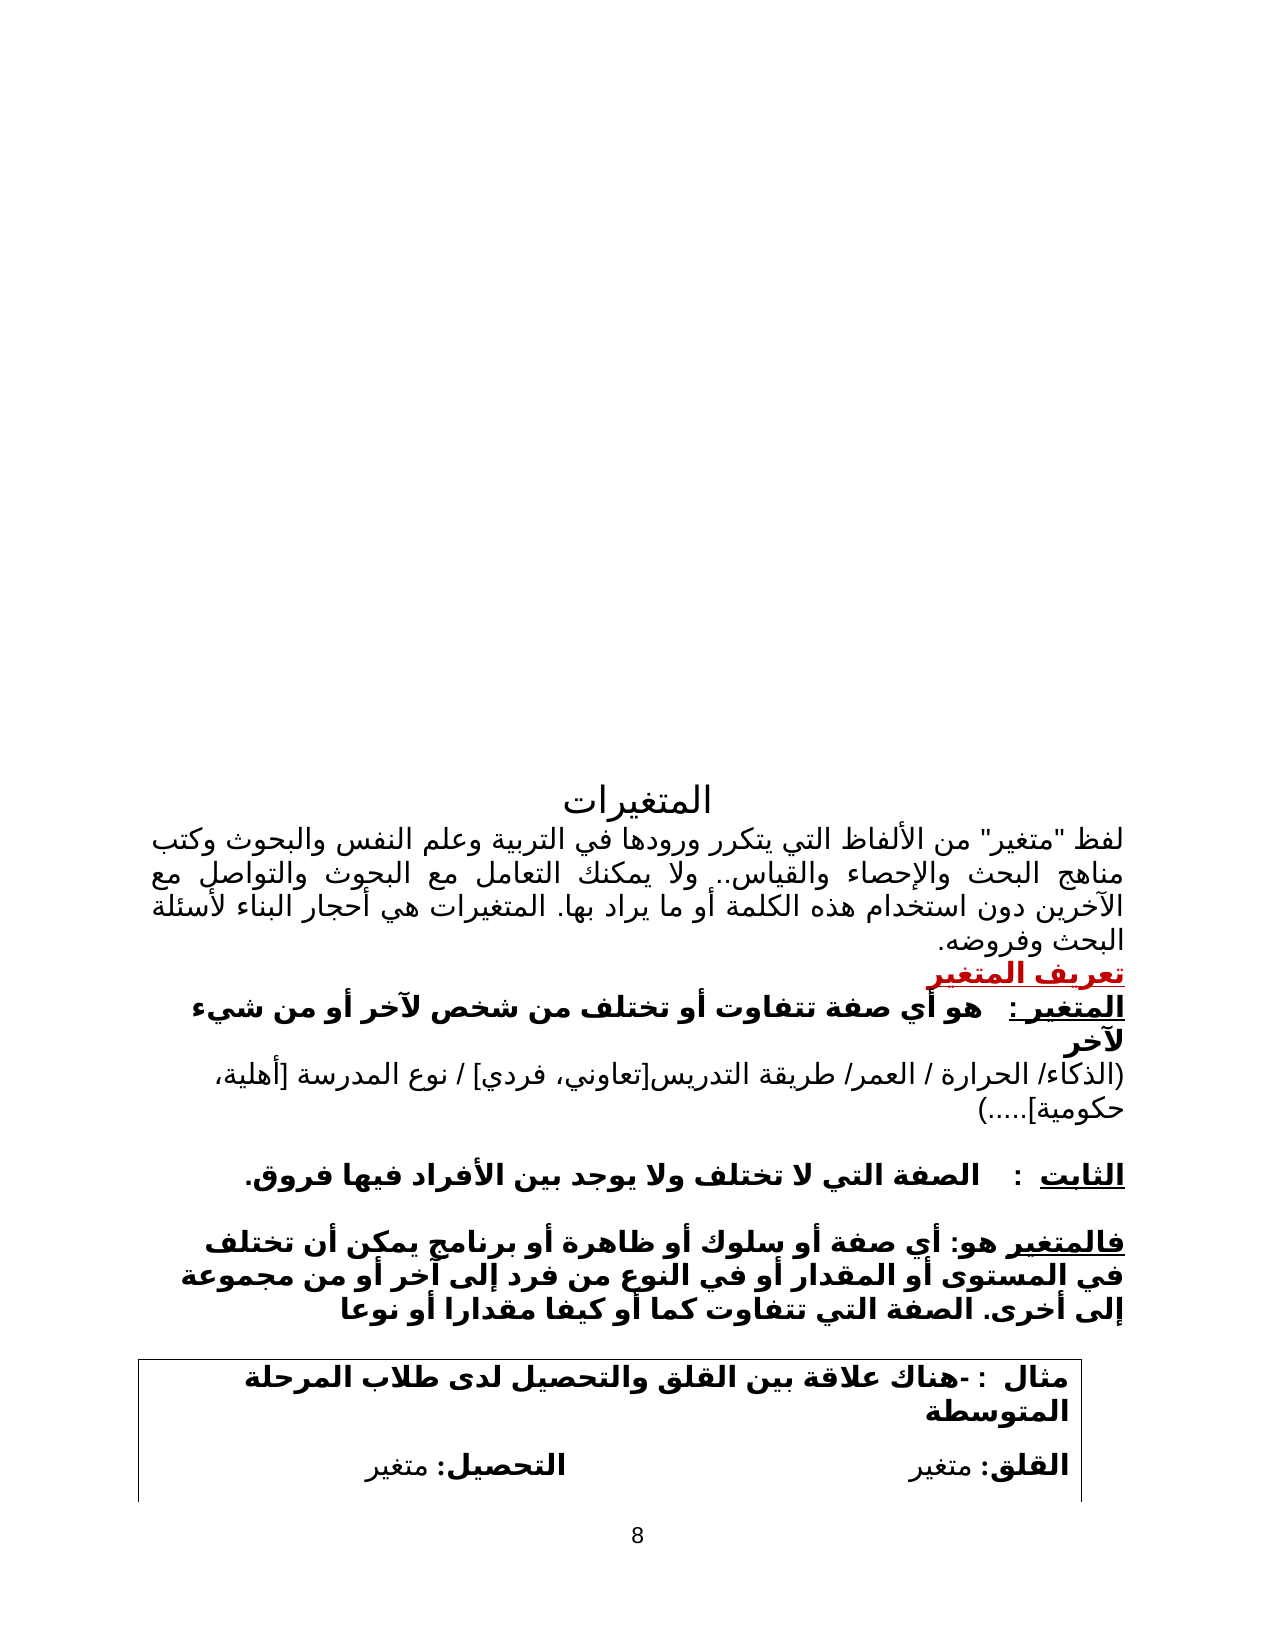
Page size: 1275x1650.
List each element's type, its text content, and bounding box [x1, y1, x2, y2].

text لفظ "متغير" من الألفاظ التي يتكرر ورودها في التربية وعلم النفس والبحوث وكتب مناهج البحث والإحصاء والقياس.. ولا يمكنك التعامل مع البحوث والتواصل مع الآخرين دون استخدام هذه الكلمة أو ما يراد بها. المتغيرات هي أحجار البناء لأسئلة البحث وفروضه. [150, 822, 1125, 956]
text (الذكاء/ الحرارة / العمر/ طريقة التدريس[تعاوني، فردي] / نوع المدرسة [أهلية، حكومية].....) [150, 1057, 1125, 1124]
text المتغيرات [150, 779, 1125, 822]
text الثابت : الصفة التي لا تختلف ولا يوجد بين الأفراد فيها فروق. [206, 1158, 1125, 1191]
text فالمتغير هو: أي صفة أو سلوك أو ظاهرة أو برنامج يمكن أن تختلف في المستوى أو المقدار أو في النوع من فرد إلى آخر أو من مجموعة إلى أخرى. الصفة التي تتفاوت كما أو كيفا مقدارا أو نوعا [150, 1225, 1125, 1325]
text تعريف المتغير [206, 956, 1125, 990]
table_header مثال : -هناك علاقة بين القلق والتحصيل لدى طلاب المرحلة المتوسطة [139, 1360, 1081, 1448]
table_cell القلق: متغير التحصيل: متغير [139, 1448, 1081, 1502]
text المتغير : هو أي صفة تتفاوت أو تختلف من شخص لآخر أو من شيء لآخر [150, 990, 1125, 1057]
